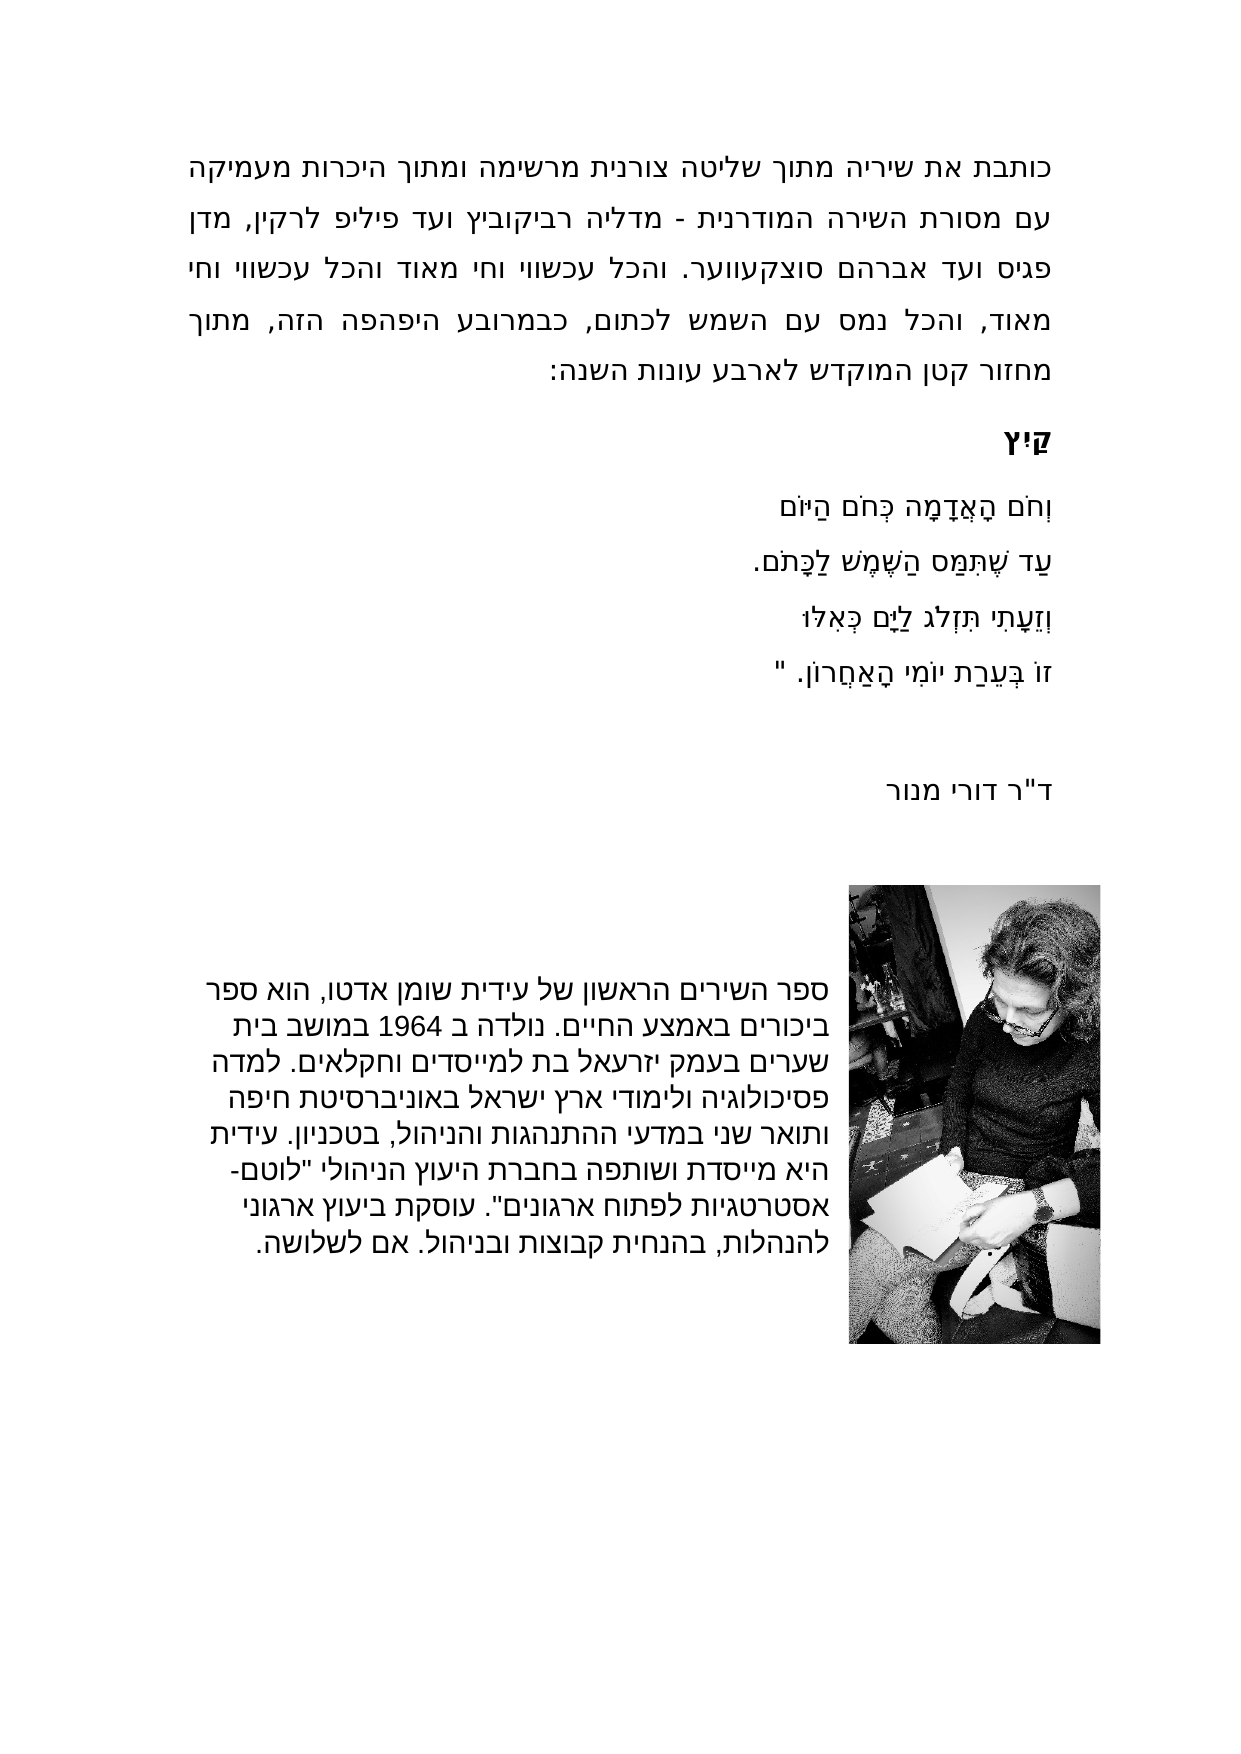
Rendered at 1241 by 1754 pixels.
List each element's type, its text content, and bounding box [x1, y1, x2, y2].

text ספר השירים הראשון של עידית שומן אדטו, הוא ספר ביכורים באמצע החיים. נולדה ב 1964 במושב בית שערים בעמק יזרעאל בת למייסדים וחקלאים. למדה פסיכולוגיה ולימודי ארץ ישראל באוניברסיטת חיפה ותואר שני במדעי ההתנהגות והניהול, בטכניון. עידית היא מייסדת ושותפה בחברת היעוץ הניהולי "לוטם- אסטרטגיות לפתוח ארגונים". עוסקת ביעוץ ארגוני להנהלות, בהנחית קבוצות ובניהול. אם לשלושה. [187, 973, 847, 1259]
text ד"ר דורי מנור [187, 774, 1053, 808]
text עַד שֶׁתִּמַּס הַשֶּׁמֶשׁ לַכָּתֹם. [187, 544, 1053, 578]
text קַיִץ [187, 421, 1053, 455]
picture [847, 885, 1101, 1342]
text זוֹ בְּעֵרַת יוֹמִי הָאַחֲרוֹן. " [187, 656, 1053, 690]
text וְחֹם הָאֲדָמָה כְּחֹם הַיּוֹם [187, 489, 1053, 523]
text וְזֵעָתִי תִּזְלֹג לַיָּם כְּאִלּוּ [187, 600, 1053, 634]
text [187, 150, 1053, 388]
